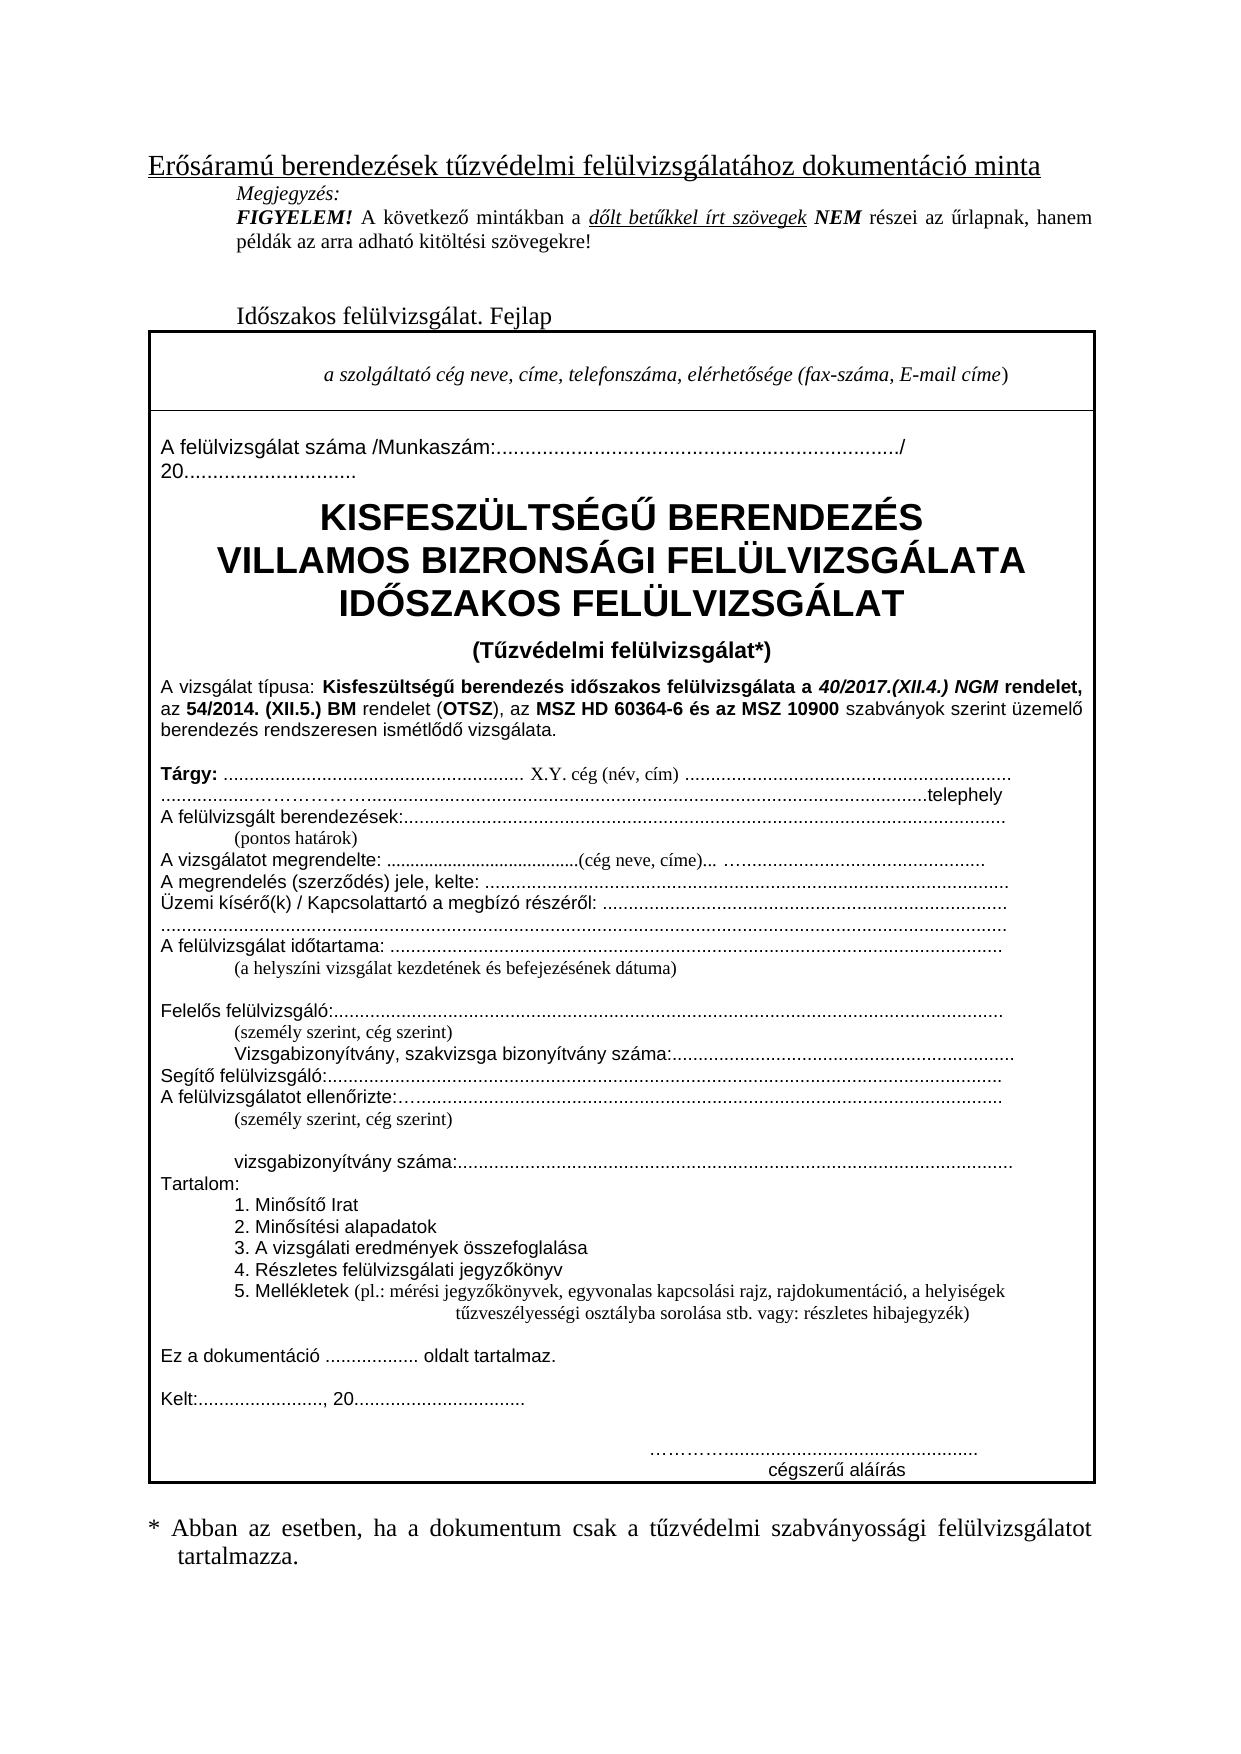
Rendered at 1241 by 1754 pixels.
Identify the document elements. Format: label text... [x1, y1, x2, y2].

text * Abban az esetben, ha a dokumentum csak a tűzvédelmi szabványossági felülvizsgálatot tartalmazza. [148, 1513, 1093, 1570]
table_header a szolgáltató cég neve, címe, telefonszáma, elérhetősége (fax-száma, E-mail címe) [151, 333, 1093, 410]
text FIGYELEM! A következő mintákban a dőlt betűkkel írt szövegek NEM részei az űrlapnak, hanem példák az arra adható kitöltési szövegekre! [236, 205, 1093, 253]
text Időszakos felülvizsgálat. Fejlap [236, 301, 1093, 330]
table_cell A felülvizsgálat száma /Munkaszám:....................................................................../20.............................. KISFESZÜLTSÉGŰ BERENDEZÉS VILLAMOS BIZRONSÁGI FELÜLVIZSGÁLATA IDŐSZAKOS FELÜLVIZSGÁLAT (Tűzvédelmi felülvizsgálat*) A vizsgálat típusa: Kisfeszültségű berendezés időszakos felülvizsgálata a 40/2017.(XII.4.) NGM rendelet, az 54/2014. (XII.5.) BM rendelet (OTSZ), az MSZ HD 60364-6 és az MSZ 10900 szabványok szerint üzemelő berendezés rendszeresen ismétlődő vizsgálata. Tárgy: .......................................................... X.Y. cég (név, cím) ............................................................... ..................………………............................................................................................................telephely A felülvizsgált berendezések:.................................................................................................................... (pontos határok) A vizsgálatot megrendelte: .........................................(cég neve, címe)... …............................................... A megrendelés (szerződés) jele, kelte: ..................................................................................................... Üzemi kísérő(k) / Kapcsolattartó a megbízó részéről: .............................................................................. ................................................................................................................................................................... A felülvizsgálat időtartama: ...................................................................................................................... (a helyszíni vizsgálat kezdetének és befejezésének dátuma) Felelős felülvizsgáló:................................................................................................................................. (személy szerint, cég szerint) Vizsgabizonyítvány, szakvizsga bizonyítvány száma:.................................................................. Segítő felülvizsgáló:.................................................................................................................................. A felülvizsgálatot ellenőrizte:…................................................................................................................. (személy szerint, cég szerint) vizsgabizonyítvány száma:........................................................................................................... Tartalom: 1. Minősítő Irat 2. Minősítési alapadatok vizsgálati eredmények összefoglalása 4. Részletes felülvizsgálati jegyzőkönyv 5. Mellékletek (pl.: mérési jegyzőkönyvek, egyvonalas kapcsolási rajz, rajdokumentáció, a helyiségek tűzveszélyességi osztályba sorolása stb. vagy: részletes hibajegyzék) Ez a dokumentáció .................. oldalt tartalmaz. Kelt:........................, 20................................. …………................................................. cégszerű aláírás [151, 411, 1093, 1481]
text Megjegyzés: [236, 181, 1093, 205]
text Erősáramú berendezések tűzvédelmi felülvizsgálatához dokumentáció minta [148, 148, 1093, 181]
